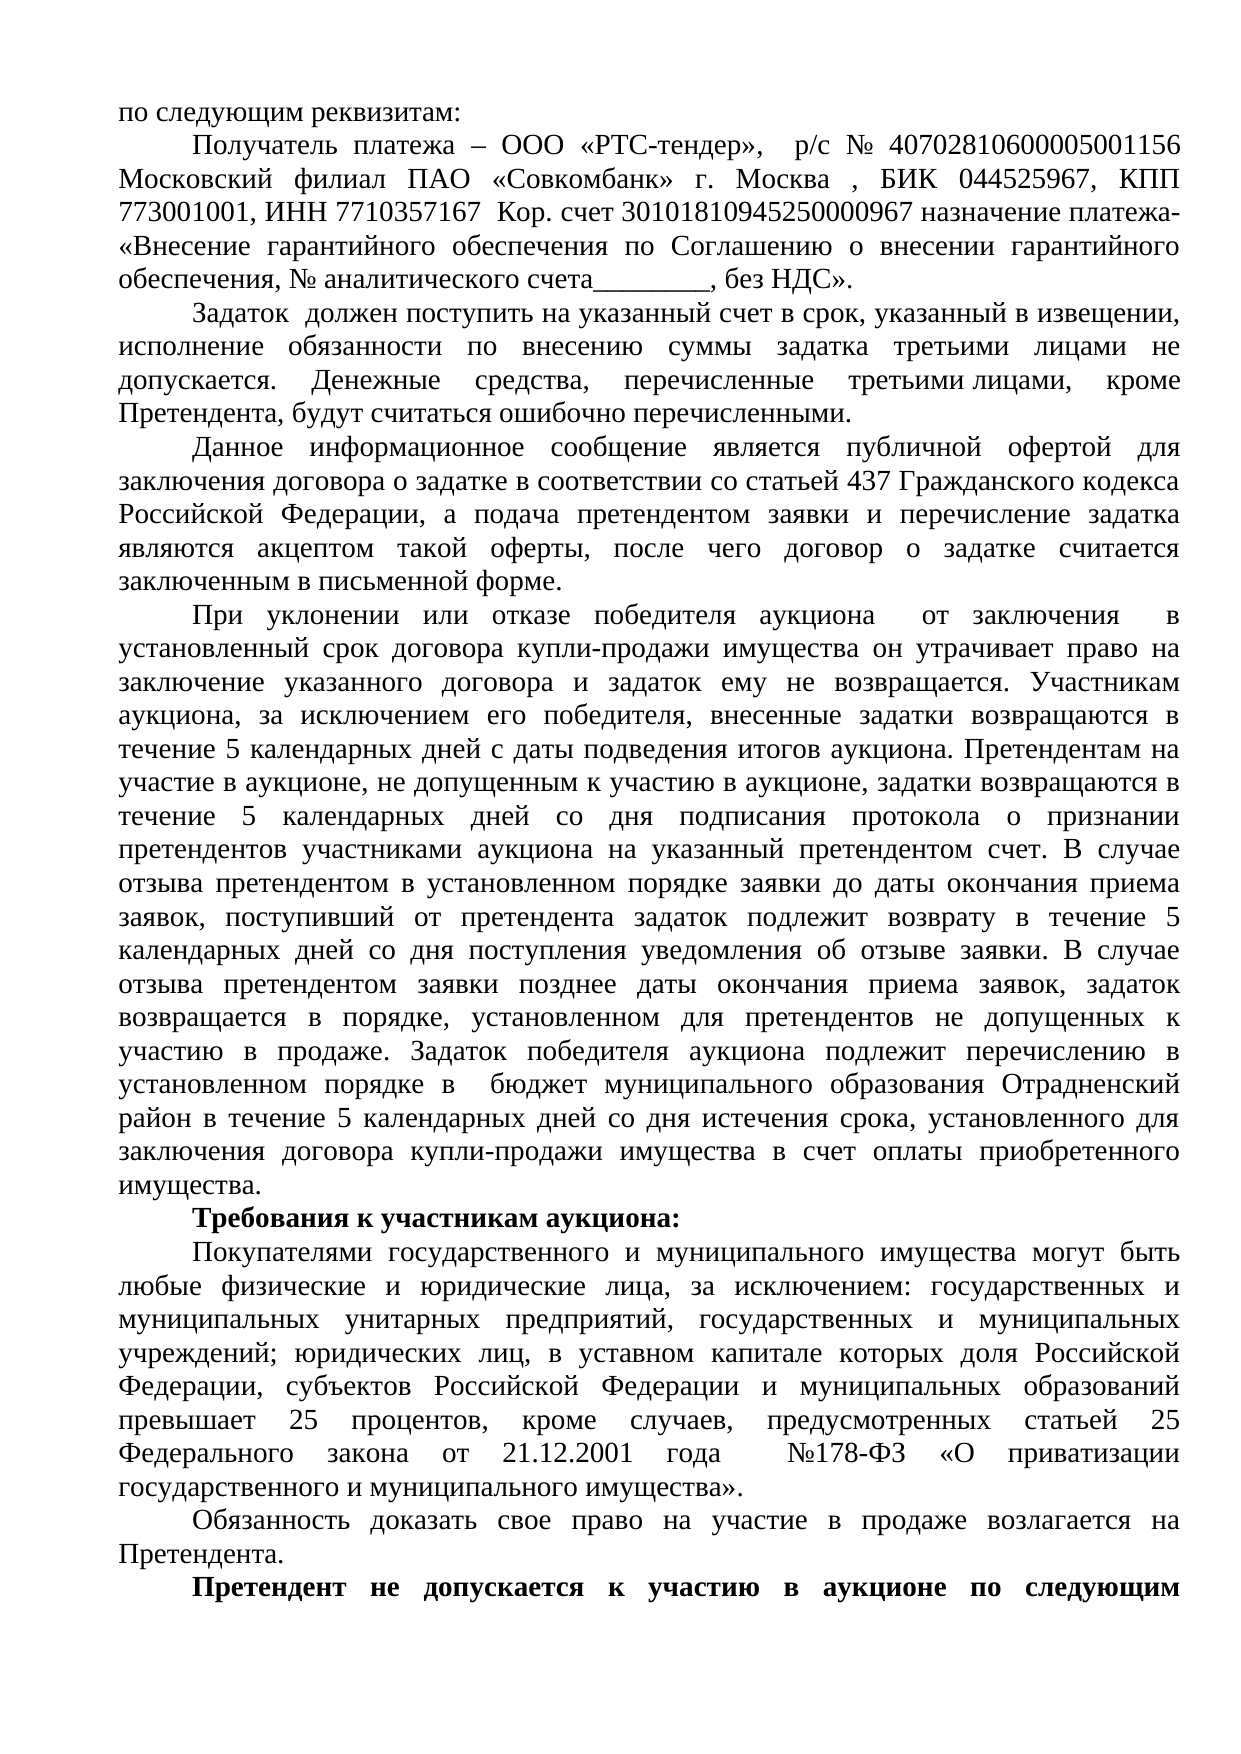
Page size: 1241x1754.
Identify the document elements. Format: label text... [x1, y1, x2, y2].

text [118, 1569, 1181, 1603]
text Требования к участникам аукциона: [118, 1201, 1181, 1234]
text При уклонении или отказе победителя аукциона от заключения в установленный срок договора купли-продажи имущества он утрачивает право на заключение указанного договора и задаток ему не возвращается. Участникам аукциона, за исключением его победителя, внесенные задатки возвращаются в течение 5 календарных дней с даты подведения итогов аукциона. Претендентам на участие в аукционе, не допущенным к участию в аукционе, задатки возвращаются в течение 5 календарных дней со дня подписания протокола о признании претендентов участниками аукциона на указанный претендентом счет. В случае отзыва претендентом в установленном порядке заявки до даты окончания приема заявок, поступивший от претендента задаток подлежит возврату в течение 5 календарных дней со дня поступления уведомления об отзыве заявки. В случае отзыва претендентом заявки позднее даты окончания приема заявок, задаток возвращается в порядке, установленном для претендентов не допущенных к участию в продаже. Задаток победителя аукциона подлежит перечислению в установленном порядке в бюджет муниципального образования Отрадненский район в течение 5 календарных дней со дня истечения срока, установленного для заключения договора купли-продажи имущества в счет оплаты приобретенного имущества. [118, 597, 1181, 1201]
text Задаток должен поступить на указанный счет в срок, указанный в извещении, исполнение обязанности по внесению суммы задатка третьими лицами не допускается. Денежные средства, перечисленные третьими лицами, кроме Претендента, будут считаться ошибочно перечисленными. [118, 295, 1181, 429]
text Получатель платежа – ООО «РТС-тендер», р/с № 40702810600005001156 Московский филиал ПАО «Совкомбанк» г. Москва , БИК 044525967, КПП 773001001, ИНН 7710357167 Кор. счет 30101810945250000967 назначение платежа- «Внесение гарантийного обеспечения по Соглашению о внесении гарантийного обеспечения, № аналитического счета________, без НДС». [118, 127, 1181, 295]
text Покупателями государственного и муниципального имущества могут быть любые физические и юридические лица, за исключением: государственных и муниципальных унитарных предприятий, государственных и муниципальных учреждений; юридических лиц, в уставном капитале которых доля Российской Федерации, субъектов Российской Федерации и муниципальных образований превышает 25 процентов, кроме случаев, предусмотренных статьей 25 Федерального закона от 21.12.2001 года №178-ФЗ «О приватизации государственного и муниципального имущества». [118, 1234, 1181, 1502]
text Обязанность доказать свое право на участие в продаже возлагается на Претендента. [118, 1502, 1181, 1569]
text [118, 94, 1181, 127]
text Данное информационное сообщение является публичной офертой для заключения договора о задатке в соответствии со статьей 437 Гражданского кодекса Российской Федерации, а подача претендентом заявки и перечисление задатка являются акцептом такой оферты, после чего договор о задатке считается заключенным в письменной форме. [118, 429, 1181, 597]
